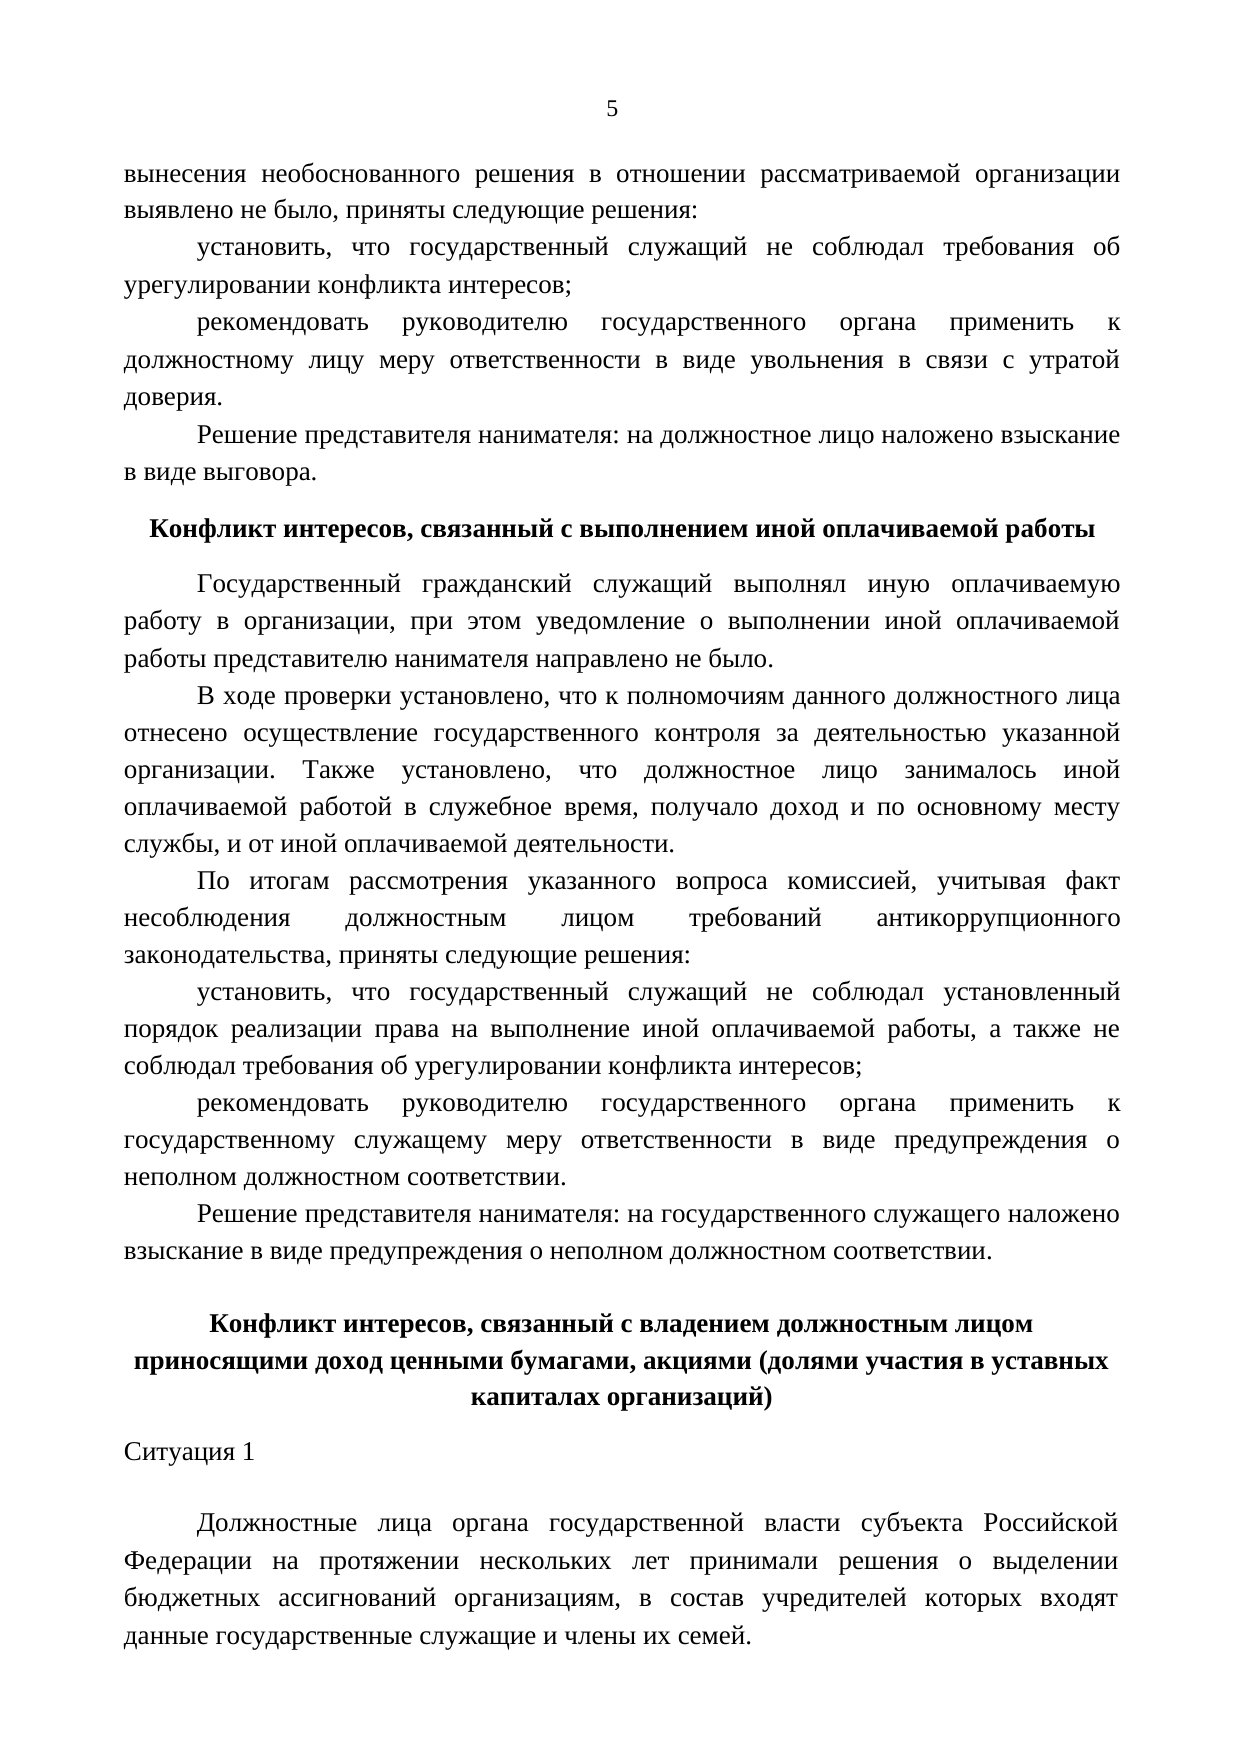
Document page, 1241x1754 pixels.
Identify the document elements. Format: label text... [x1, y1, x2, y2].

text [124, 153, 1122, 226]
text В ходе проверки установлено, что к полномочиям данного должностного лица отнесено осуществление государственного контроля за деятельностью указанной организации. Также установлено, что должностное лицо занималось иной оплачиваемой работой в служебное время, получало доход и по основному месту службы, и от иной оплачиваемой деятельности. [124, 675, 1122, 860]
text Конфликт интересов, связанный с выполнением иной оплачиваемой работы [124, 508, 1122, 544]
text установить, что государственный служащий не соблюдал требования об урегулировании конфликта интересов; [124, 226, 1122, 301]
text Решение представителя нанимателя: на государственного служащего наложено взыскание в виде предупреждения о неполном должностном соответствии. [124, 1192, 1122, 1266]
text Должностные лица органа государственной власти субъекта Российской Федерации на протяжении нескольких лет принимали решения о выделении бюджетных ассигнований организациям, в состав учредителей которых входят данные государственные служащие и члены их семей. [124, 1502, 1119, 1652]
text Конфликт интересов, связанный с владением должностным лицом приносящими доход ценными бумагами, акциями (долями участия в уставных капиталах организаций) [124, 1303, 1119, 1413]
text По итогам рассмотрения указанного вопроса комиссией, учитывая факт несоблюдения должностным лицом требований антикоррупционного законодательства, приняты следующие решения: [124, 860, 1122, 971]
text рекомендовать руководителю государственного органа применить к государственному служащему меру ответственности в виде предупреждения о неполном должностном соответствии. [124, 1082, 1122, 1192]
text Ситуация 1 [124, 1439, 1126, 1466]
text установить, что государственный служащий не соблюдал установленный порядок реализации права на выполнение иной оплачиваемой работы, а также не соблюдал требования об урегулировании конфликта интересов; [124, 971, 1122, 1082]
text рекомендовать руководителю государственного органа применить к должностному лицу меру ответственности в виде увольнения в связи с утратой доверия. [124, 301, 1122, 413]
text Решение представителя нанимателя: на должностное лицо наложено взыскание в виде выговора. [124, 413, 1122, 488]
text Государственный гражданский служащий выполнял иную оплачиваемую работу в организации, при этом уведомление о выполнении иной оплачиваемой работы представителю нанимателя направлено не было. [124, 562, 1122, 675]
